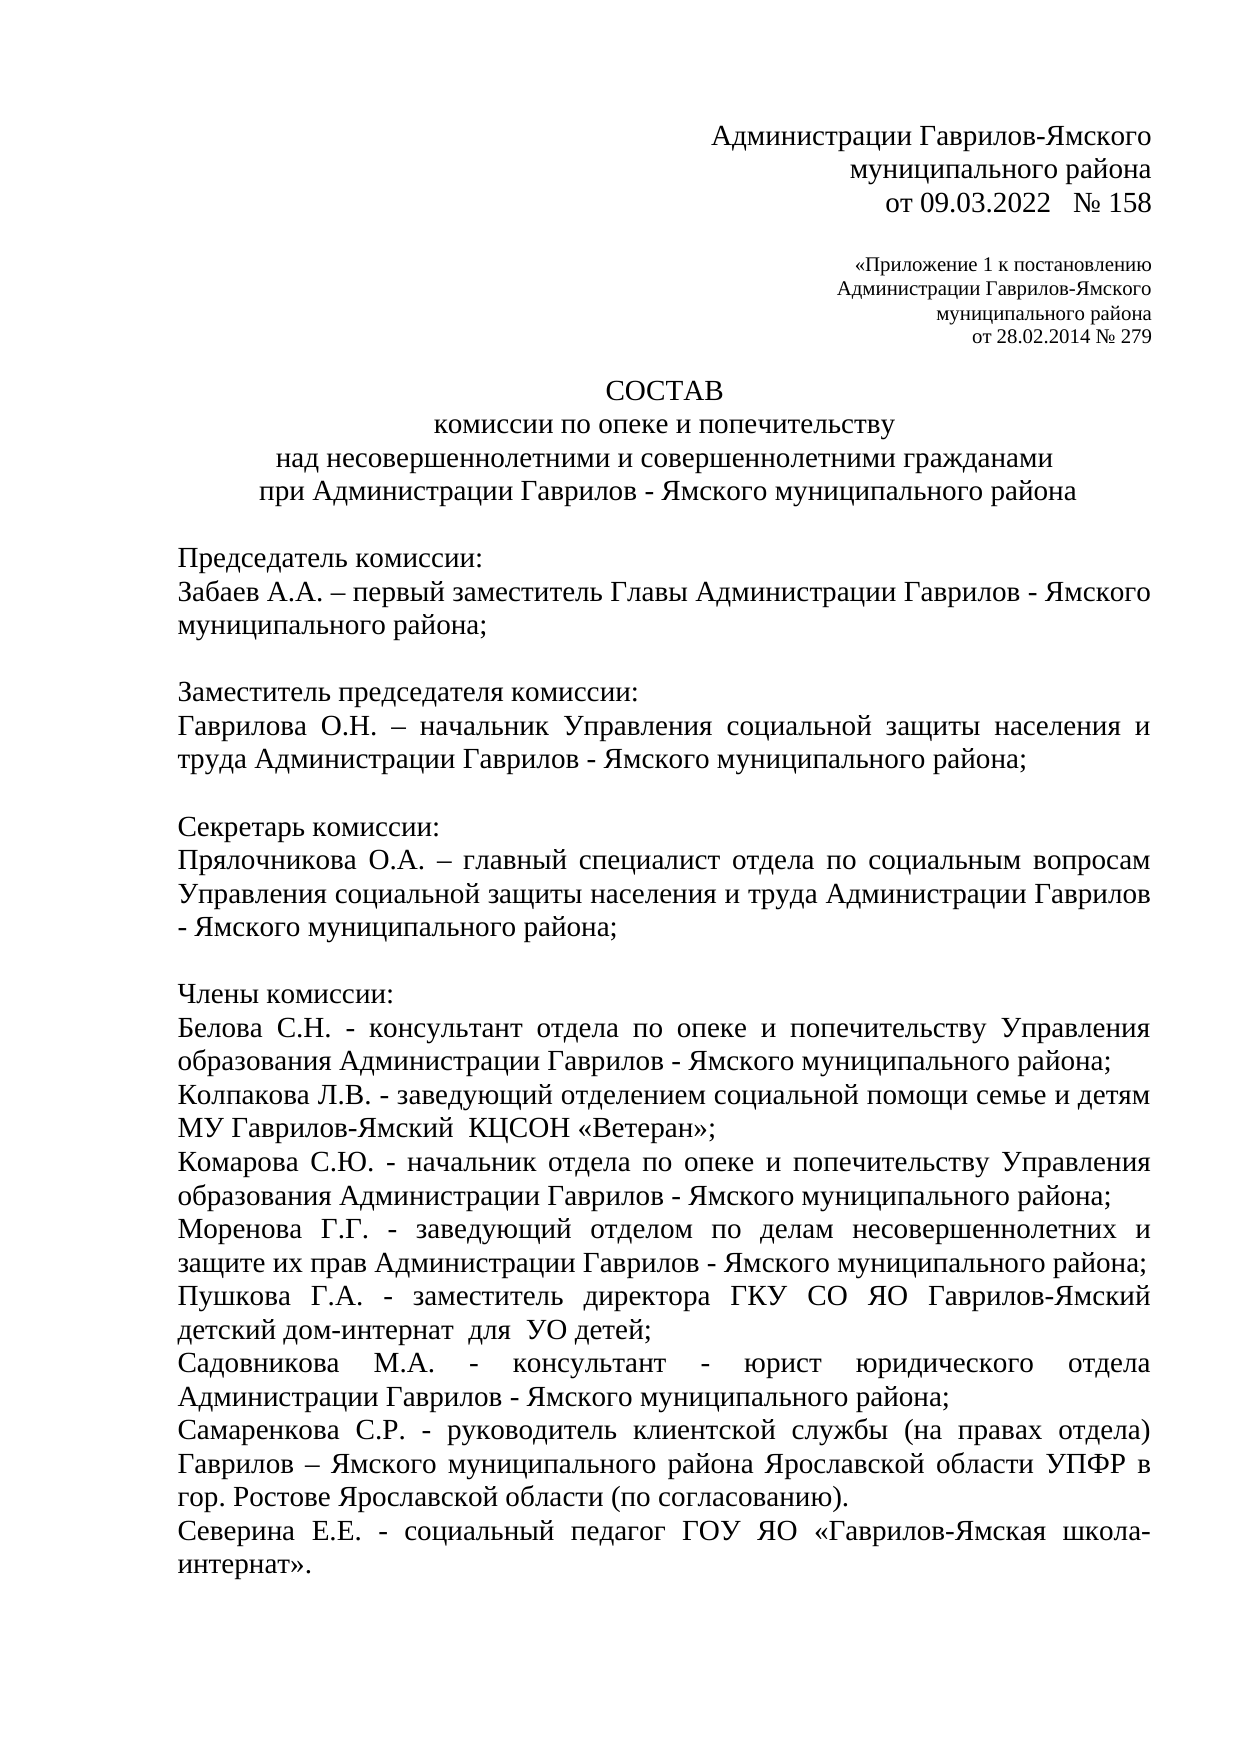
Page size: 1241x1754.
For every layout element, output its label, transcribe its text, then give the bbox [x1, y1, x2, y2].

text Прялочникова О.А. – главный специалист отдела по социальным вопросам Управления социальной защиты населения и труда Администрации Гаврилов - Ямского муниципального района; [177, 842, 1152, 943]
text Северина Е.Е. - социальный педагог ГОУ ЯО «Гаврилов-Ямская школа-интернат». [177, 1513, 1152, 1580]
text Секретарь комиссии: [177, 809, 1152, 842]
text Администрации Гаврилов-Ямского [177, 118, 1152, 152]
text СОСТАВ [177, 373, 1152, 406]
text комиссии по опеке и попечительству [177, 406, 1152, 440]
text над несовершеннолетними и совершеннолетними гражданами [177, 440, 1152, 473]
text Моренова Г.Г. - заведующий отделом по делам несовершеннолетних и защите их прав Администрации Гаврилов - Ямского муниципального района; [177, 1211, 1152, 1278]
text Заместитель председателя комиссии: [177, 674, 1152, 708]
text от 09.03.2022 № 158 [177, 185, 1152, 219]
text Члены комиссии: [177, 976, 1152, 1010]
text Самаренкова С.Р. - руководитель клиентской службы (на правах отдела) Гаврилов – Ямского муниципального района Ярославской области УПФР в гор. Ростове Ярославской области (по согласованию). [177, 1412, 1152, 1513]
text от 28.02.2014 № 279 [177, 324, 1152, 348]
text «Приложение 1 к постановлению [177, 252, 1152, 276]
text Колпакова Л.В. - заведующий отделением социальной помощи семье и детям МУ Гаврилов-Ямский КЦСОН «Ветеран»; [177, 1077, 1152, 1144]
text при Администрации Гаврилов - Ямского муниципального района [177, 473, 1152, 507]
text Председатель комиссии: [177, 540, 1152, 574]
text муниципального района [177, 152, 1152, 185]
text Гаврилова О.Н. – начальник Управления социальной защиты населения и труда Администрации Гаврилов - Ямского муниципального района; [177, 708, 1152, 775]
text Забаев А.А. – первый заместитель Главы Администрации Гаврилов - Ямского муниципального района; [177, 574, 1152, 641]
text Садовникова М.А. - консультант - юрист юридического отдела Администрации Гаврилов - Ямского муниципального района; [177, 1345, 1152, 1412]
text Комарова С.Ю. - начальник отдела по опеке и попечительству Управления образования Администрации Гаврилов - Ямского муниципального района; [177, 1144, 1152, 1211]
text Администрации Гаврилов-Ямского [177, 276, 1152, 300]
text Пушкова Г.А. - заместитель директора ГКУ СО ЯО Гаврилов-Ямский детский дом-интернат для УО детей; [177, 1278, 1152, 1345]
text муниципального района [177, 300, 1152, 324]
text Белова С.Н. - консультант отдела по опеке и попечительству Управления образования Администрации Гаврилов - Ямского муниципального района; [177, 1010, 1152, 1077]
